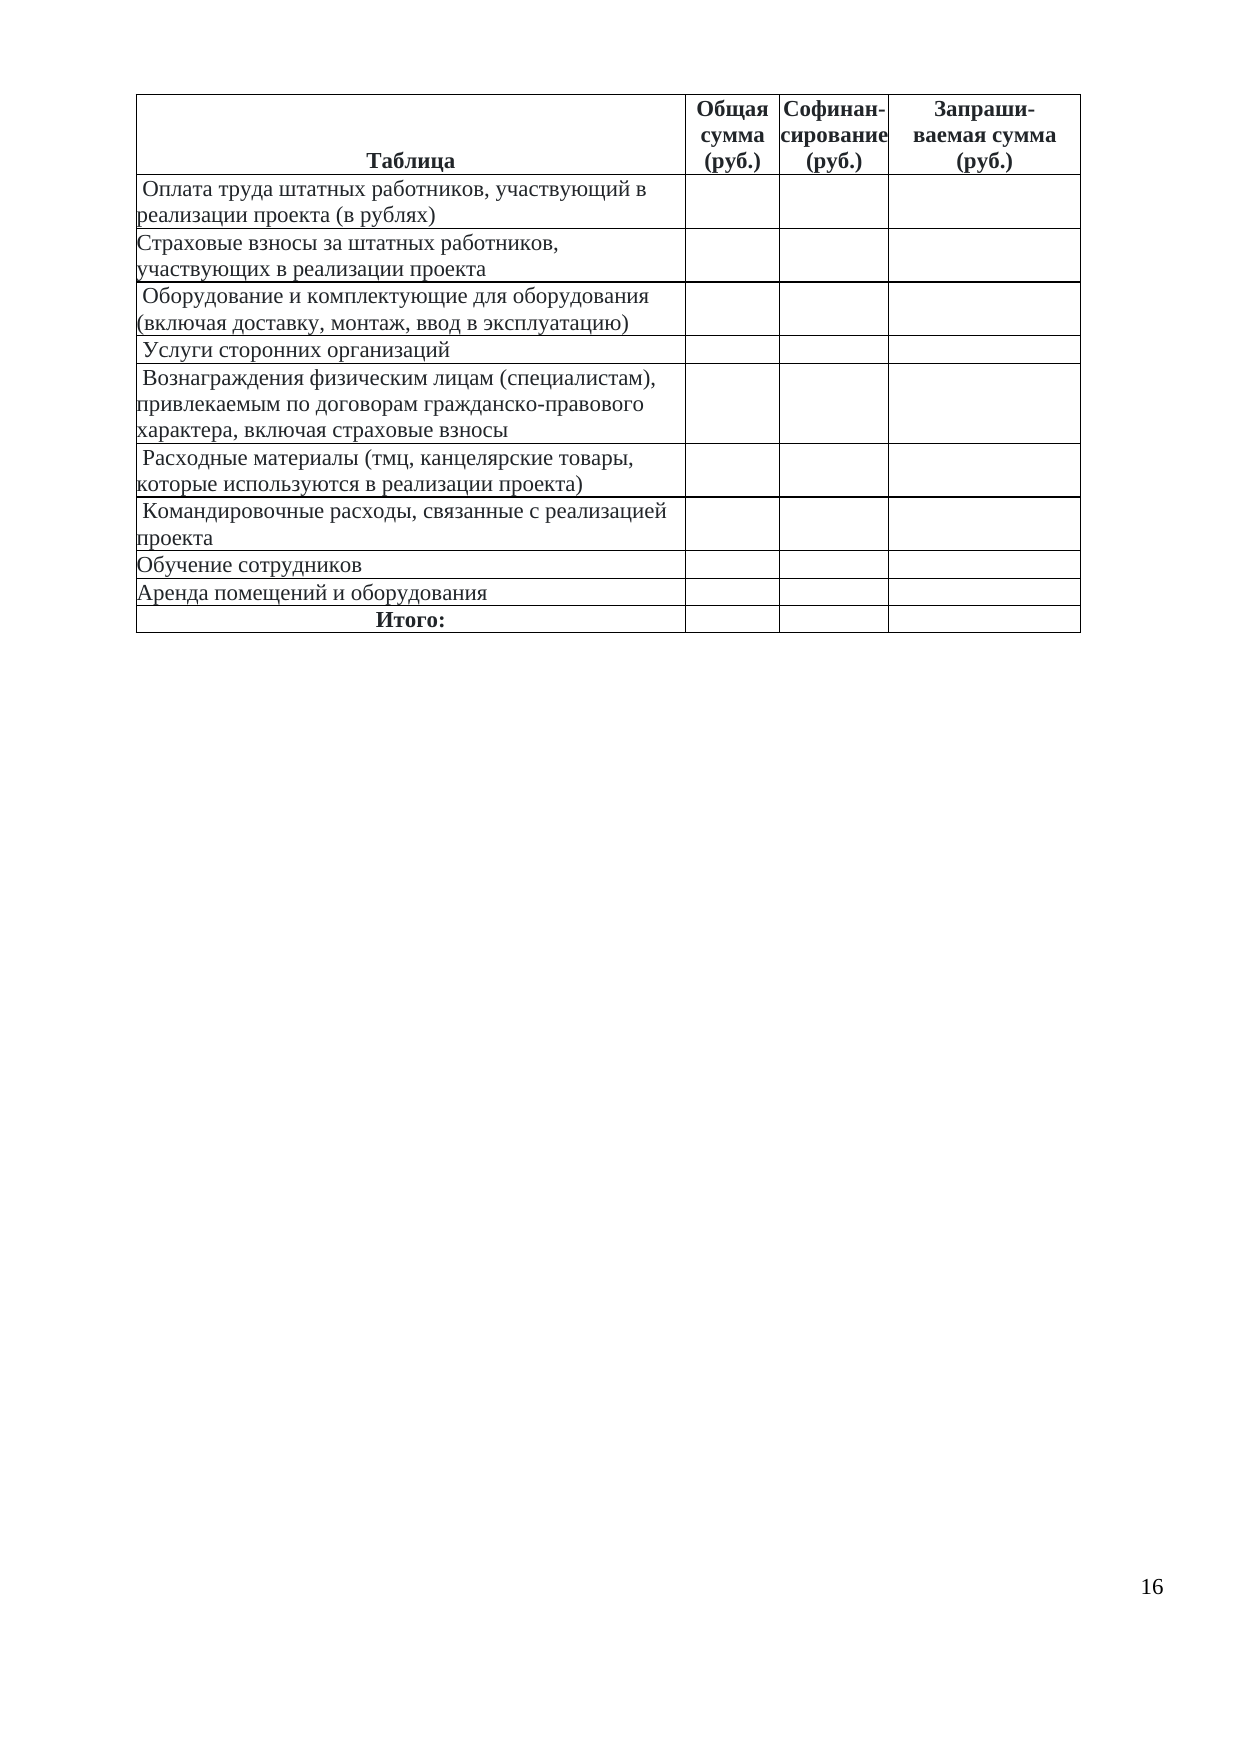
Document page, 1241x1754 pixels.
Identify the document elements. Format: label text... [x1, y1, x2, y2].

table_cell [889, 498, 1080, 550]
table_cell Оплата труда штатных работников, участвующий в реализации проекта (в рублях) [137, 175, 685, 228]
table_cell [686, 498, 779, 550]
table_cell [780, 229, 888, 281]
table_cell [780, 551, 888, 577]
table_cell Командировочные расходы, связанные с реализацией проекта [137, 498, 685, 550]
table_cell [780, 498, 888, 550]
table_cell [780, 606, 888, 632]
table_cell [889, 336, 1080, 362]
table_cell Расходные материалы (тмц, канцелярские товары, которые используются в реализации проекта) [137, 444, 685, 496]
table_cell [889, 175, 1080, 228]
table_cell Вознаграждения физическим лицам (специалистам), привлекаемым по договорам гражданско-правового характера, включая страховые взносы [137, 364, 685, 443]
table_cell [889, 551, 1080, 577]
table_cell [780, 444, 888, 496]
table_cell [780, 175, 888, 228]
table_cell [889, 364, 1080, 443]
table_cell [686, 229, 779, 281]
table_cell [889, 229, 1080, 281]
table_cell Обучение сотрудников [137, 551, 685, 577]
table_cell [686, 283, 779, 335]
table_cell [686, 336, 779, 362]
table_header Общая сумма (руб.) [686, 95, 779, 174]
table_cell [889, 579, 1080, 605]
table_cell [686, 364, 779, 443]
table_header Запраши- ваемая сумма (руб.) [889, 95, 1080, 174]
table_cell [889, 444, 1080, 496]
table_cell [780, 283, 888, 335]
table_cell [686, 175, 779, 228]
table_cell [780, 579, 888, 605]
table_cell [686, 579, 779, 605]
table_cell [889, 606, 1080, 632]
table_cell Итого: [137, 606, 685, 632]
table_cell [780, 364, 888, 443]
table_header Софинан- сирование (руб.) [780, 95, 888, 174]
table_header Таблица [137, 95, 685, 174]
table_cell Страховые взносы за штатных работников, участвующих в реализации проекта [137, 229, 685, 281]
table_cell [780, 336, 888, 362]
table_cell [686, 551, 779, 577]
table_cell Оборудование и комплектующие для оборудования (включая доставку, монтаж, ввод в эксплуатацию) [137, 283, 685, 335]
table_cell [889, 283, 1080, 335]
table_cell Аренда помещений и оборудования [137, 579, 685, 605]
table_cell Услуги сторонних организаций [137, 336, 685, 362]
table_cell [686, 606, 779, 632]
table_cell [686, 444, 779, 496]
